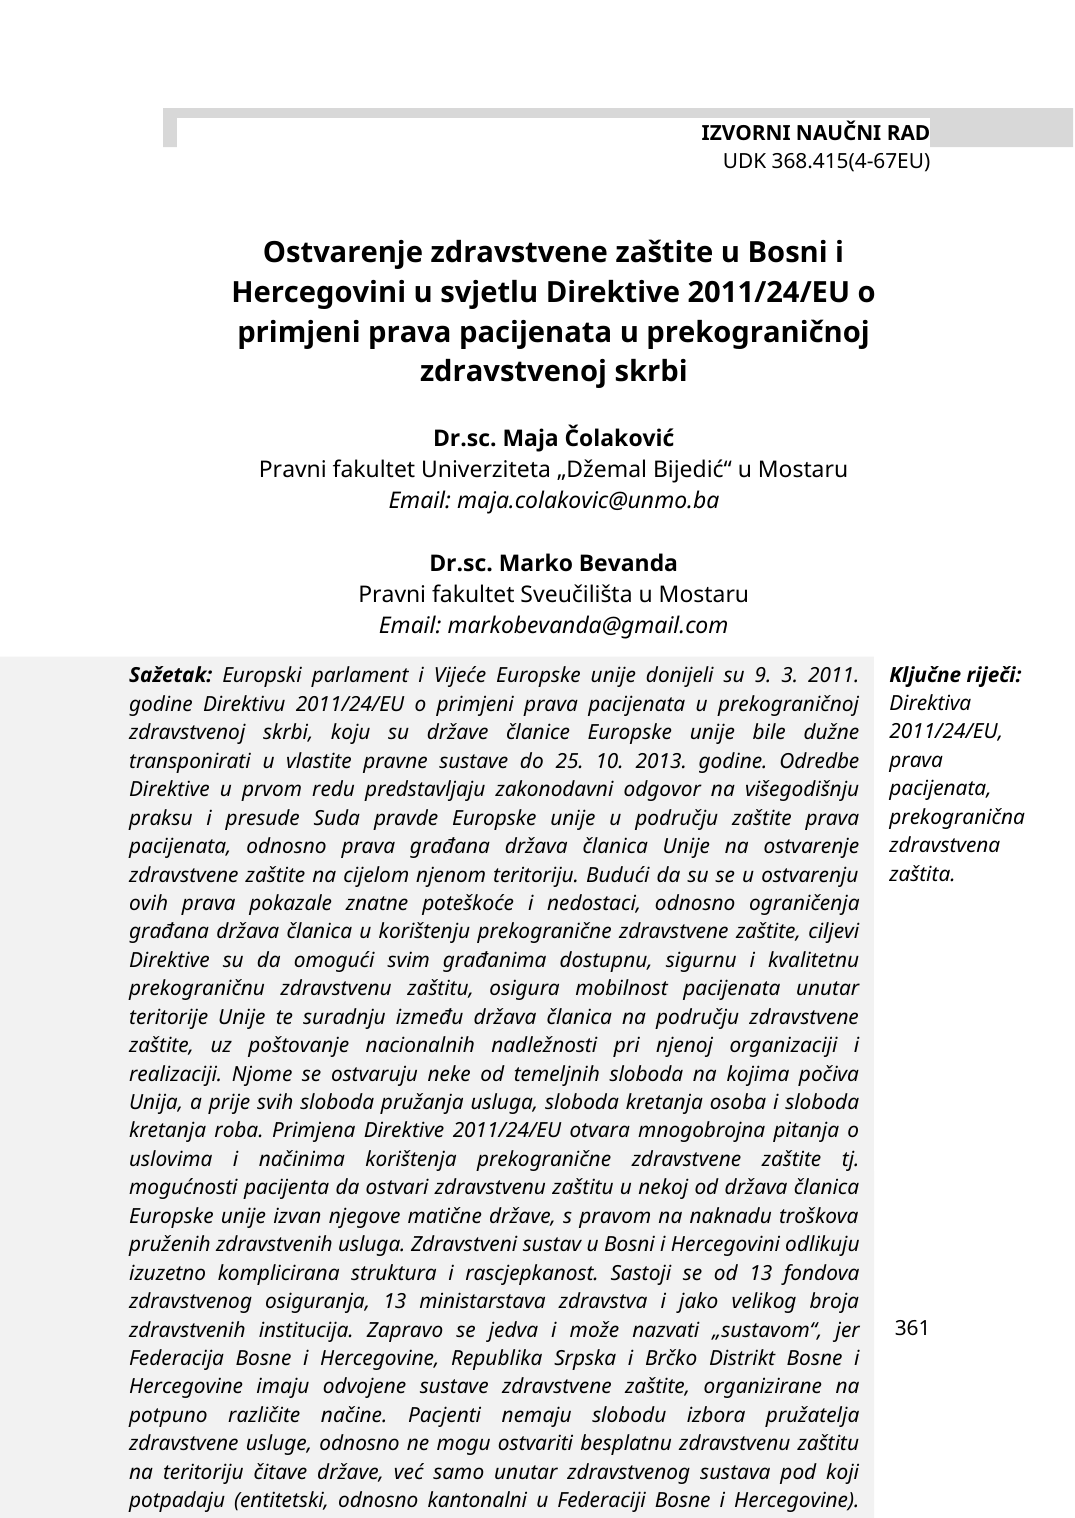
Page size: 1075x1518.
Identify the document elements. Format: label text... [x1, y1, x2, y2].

text Dr.sc. Marko Bevanda [177, 547, 930, 578]
list Ostvarenje zdravstvene zaštite u Bosni i Hercegovini u svjetlu Direktive 2011/24/EU o primjeni prava pacijenata u prekograničnoj zdravstvenoj skrbi [177, 232, 930, 390]
text Pravni fakultet Sveučilišta u Mostaru [177, 578, 930, 609]
text Email: markobevanda@gmail.com [177, 609, 930, 640]
text Dr.sc. Maja Čolaković [177, 422, 930, 453]
text Email: maja.colakovic@unmo.ba [177, 484, 930, 515]
text Pravni fakultet Univerziteta „Džemal Bijedić“ u Mostaru [177, 453, 930, 484]
